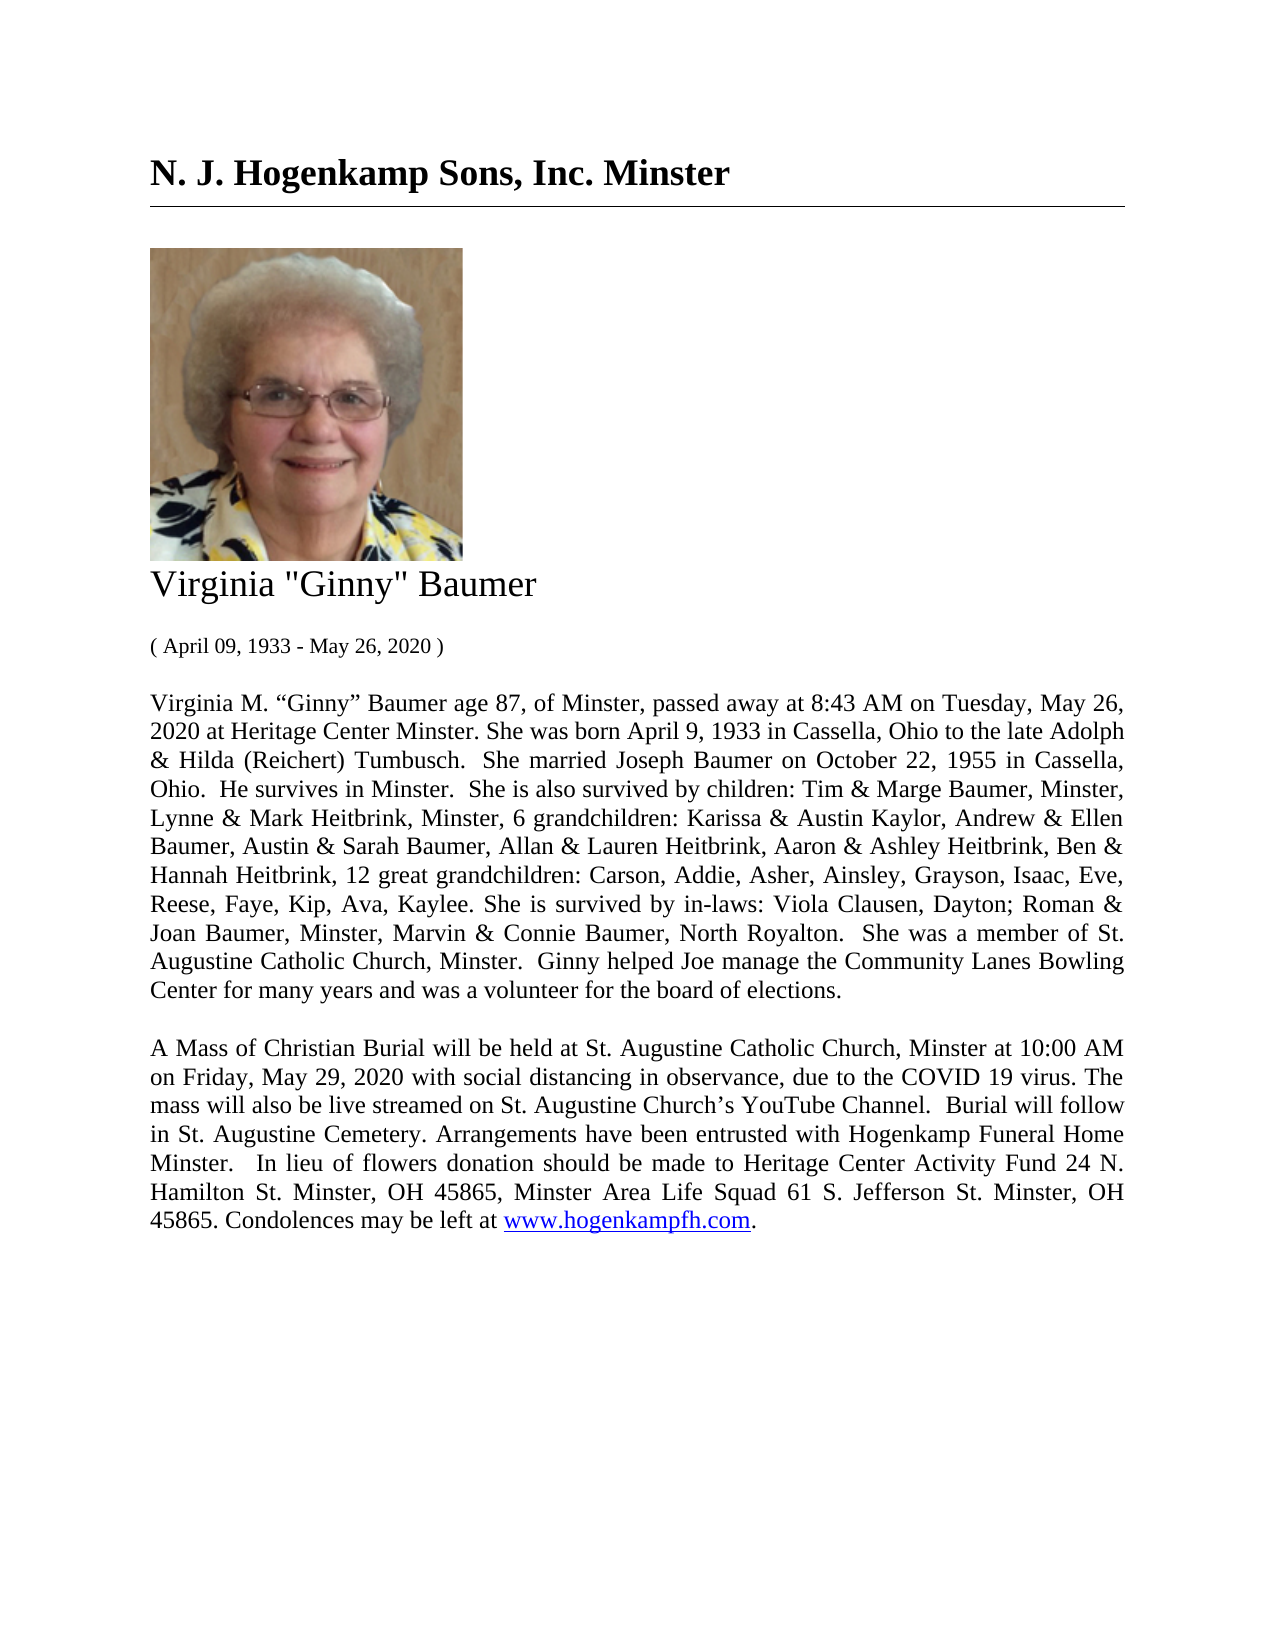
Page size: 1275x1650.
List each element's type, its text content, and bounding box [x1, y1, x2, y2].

text A Mass of Christian Burial will be held at St. Augustine Catholic Church, Minster at 10:00 AM on Friday, May 29, 2020 with social distancing in observance, due to the COVID 19 virus. The mass will also be live streamed on St. Augustine Church’s YouTube Channel. Burial will follow in St. Augustine Cemetery. Arrangements have been entrusted with Hogenkamp Funeral Home Minster. In lieu of flowers donation should be made to Heritage Center Activity Fund 24 N. Hamilton St. Minster, OH 45865, Minster Area Life Squad 61 S. Jefferson St. Minster, OH 45865. Condolences may be left at www.hogenkampfh.com. [150, 1033, 1125, 1234]
text ( April 09, 1933 - May 26, 2020 ) [150, 633, 1125, 658]
text Virginia M. “Ginny” Baumer age 87, of Minster, passed away at 8:43 AM on Tuesday, May 26, 2020 at Heritage Center Minster. She was born April 9, 1933 in Cassella, Ohio to the late Adolph & Hilda (Reichert) Tumbusch. She married Joseph Baumer on October 22, 1955 in Cassella, Ohio. He survives in Minster. She is also survived by children: Tim & Marge Baumer, Minster, Lynne & Mark Heitbrink, Minster, 6 grandchildren: Karissa & Austin Kaylor, Andrew & Ellen Baumer, Austin & Sarah Baumer, Allan & Lauren Heitbrink, Aaron & Ashley Heitbrink, Ben & Hannah Heitbrink, 12 great grandchildren: Carson, Addie, Asher, Ainsley, Grayson, Isaac, Eve, Reese, Faye, Kip, Ava, Kaylee. She is survived by in-laws: Viola Clausen, Dayton; Roman & Joan Baumer, Minster, Marvin & Connie Baumer, North Royalton. She was a member of St. Augustine Catholic Church, Minster. Ginny helped Joe manage the Community Lanes Bowling Center for many years and was a volunteer for the board of elections. [150, 688, 1125, 1004]
picture [150, 248, 463, 561]
text N. J. Hogenkamp Sons, Inc. Minster [150, 150, 1125, 206]
text Virginia "Ginny" Baumer [150, 561, 1125, 604]
